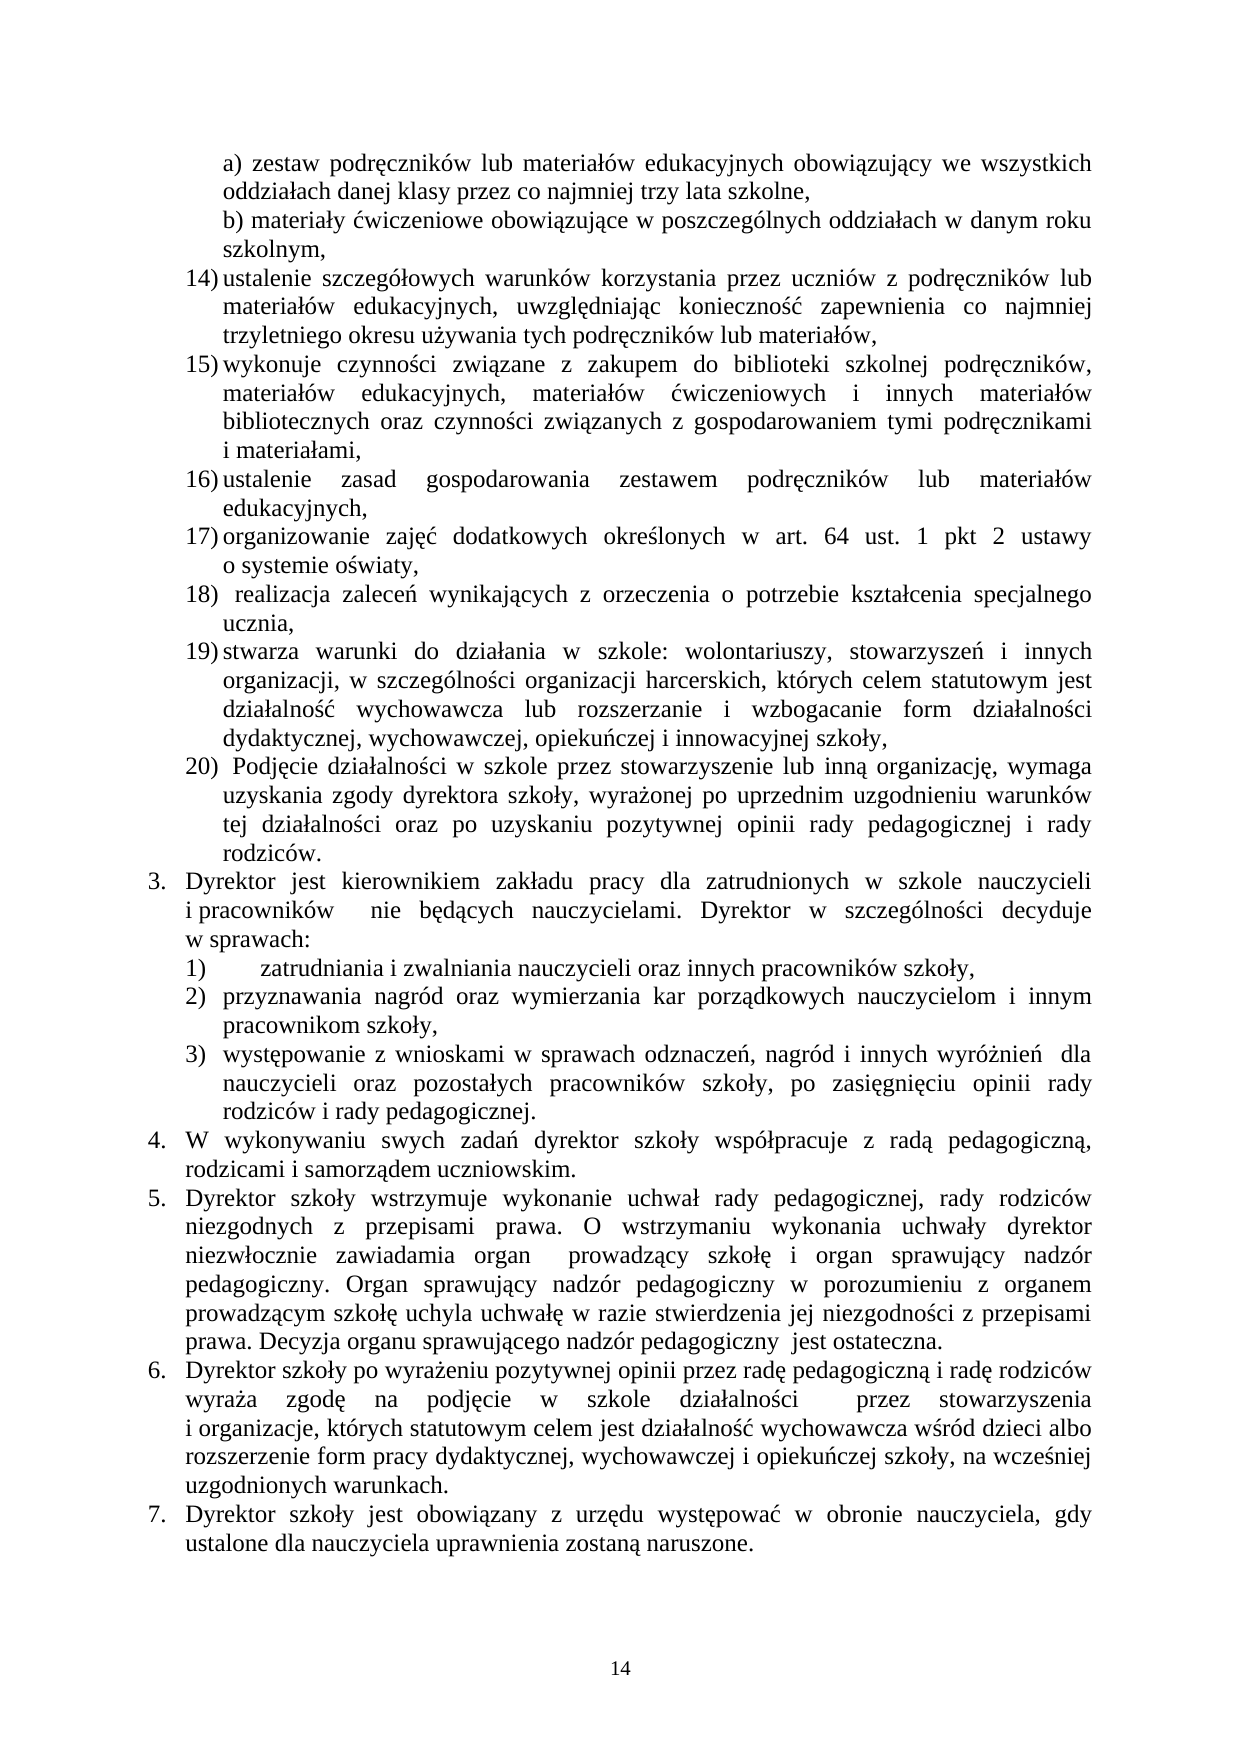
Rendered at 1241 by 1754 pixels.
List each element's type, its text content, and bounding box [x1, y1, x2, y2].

list zatrudniania i zwalniania nauczycieli oraz innych pracowników szkoły, [185, 953, 1093, 981]
list występowanie z wnioskami w sprawach odznaczeń, nagród i innych wyróżnień dla nauczycieli oraz pozostałych pracowników szkoły, po zasięgnięciu opinii rady rodziców i rady pedagogicznej. [185, 1039, 1093, 1125]
list Dyrektor szkoły wstrzymuje wykonanie uchwał rady pedagogicznej, rady rodziców niezgodnych z przepisami prawa. O wstrzymaniu wykonania uchwały dyrektor niezwłocznie zawiadamia organ prowadzący szkołę i organ sprawujący nadzór pedagogiczny. Organ sprawujący nadzór pedagogiczny w porozumieniu z organem prowadzącym szkołę uchyla uchwałę w razie stwierdzenia jej niezgodności z przepisami prawa. Decyzja organu sprawującego nadzór pedagogiczny jest ostateczna. [148, 1183, 1093, 1355]
list ustalenie zasad gospodarowania zestawem podręczników lub materiałów edukacyjnych, [185, 464, 1093, 521]
text b) materiały ćwiczeniowe obowiązujące w poszczególnych oddziałach w danym roku szkolnym, [223, 205, 1093, 263]
list realizacja zaleceń wynikających z orzeczenia o potrzebie kształcenia specjalnego ucznia, [185, 579, 1093, 636]
list Dyrektor jest kierownikiem zakładu pracy dla zatrudnionych w szkole nauczycieli i pracowników nie będących nauczycielami. Dyrektor w szczególności decyduje w sprawach: [148, 866, 1093, 953]
list W wykonywaniu swych zadań dyrektor szkoły współpracuje z radą pedagogiczną, rodzicami i samorządem uczniowskim. [148, 1125, 1093, 1183]
list przyznawania nagród oraz wymierzania kar porządkowych nauczycielom i innym pracownikom szkoły, [185, 981, 1093, 1039]
list Dyrektor szkoły jest obowiązany z urzędu występować w obronie nauczyciela, gdy ustalone dla nauczyciela uprawnienia zostaną naruszone. [148, 1499, 1093, 1556]
list stwarza warunki do działania w szkole: wolontariuszy, stowarzyszeń i innych organizacji, w szczególności organizacji harcerskich, których celem statutowym jest działalność wychowawcza lub rozszerzanie i wzbogacanie form działalności dydaktycznej, wychowawczej, opiekuńczej i innowacyjnej szkoły, [185, 636, 1093, 751]
list wykonuje czynności związane z zakupem do biblioteki szkolnej podręczników, materiałów edukacyjnych, materiałów ćwiczeniowych i innych materiałów bibliotecznych oraz czynności związanych z gospodarowaniem tymi podręcznikami i materiałami, [185, 349, 1093, 464]
list ustalenie szczegółowych warunków korzystania przez uczniów z podręczników lub materiałów edukacyjnych, uwzględniając konieczność zapewnienia co najmniej trzyletniego okresu używania tych podręczników lub materiałów, [185, 263, 1093, 349]
list Dyrektor szkoły po wyrażeniu pozytywnej opinii przez radę pedagogiczną i radę rodziców wyraża zgodę na podjęcie w szkole działalności przez stowarzyszenia i organizacje, których statutowym celem jest działalność wychowawcza wśród dzieci albo rozszerzenie form pracy dydaktycznej, wychowawczej i opiekuńczej szkoły, na wcześniej uzgodnionych warunkach. [148, 1355, 1093, 1499]
list Podjęcie działalności w szkole przez stowarzyszenie lub inną organizację, wymaga uzyskania zgody dyrektora szkoły, wyrażonej po uprzednim uzgodnieniu warunków tej działalności oraz po uzyskaniu pozytywnej opinii rady pedagogicznej i rady rodziców. [185, 751, 1093, 866]
list organizowanie zajęć dodatkowych określonych w art. 64 ust. 1 pkt 2 ustawy o systemie oświaty, [185, 521, 1093, 579]
text a) zestaw podręczników lub materiałów edukacyjnych obowiązujący we wszystkich oddziałach danej klasy przez co najmniej trzy lata szkolne, [223, 148, 1093, 205]
